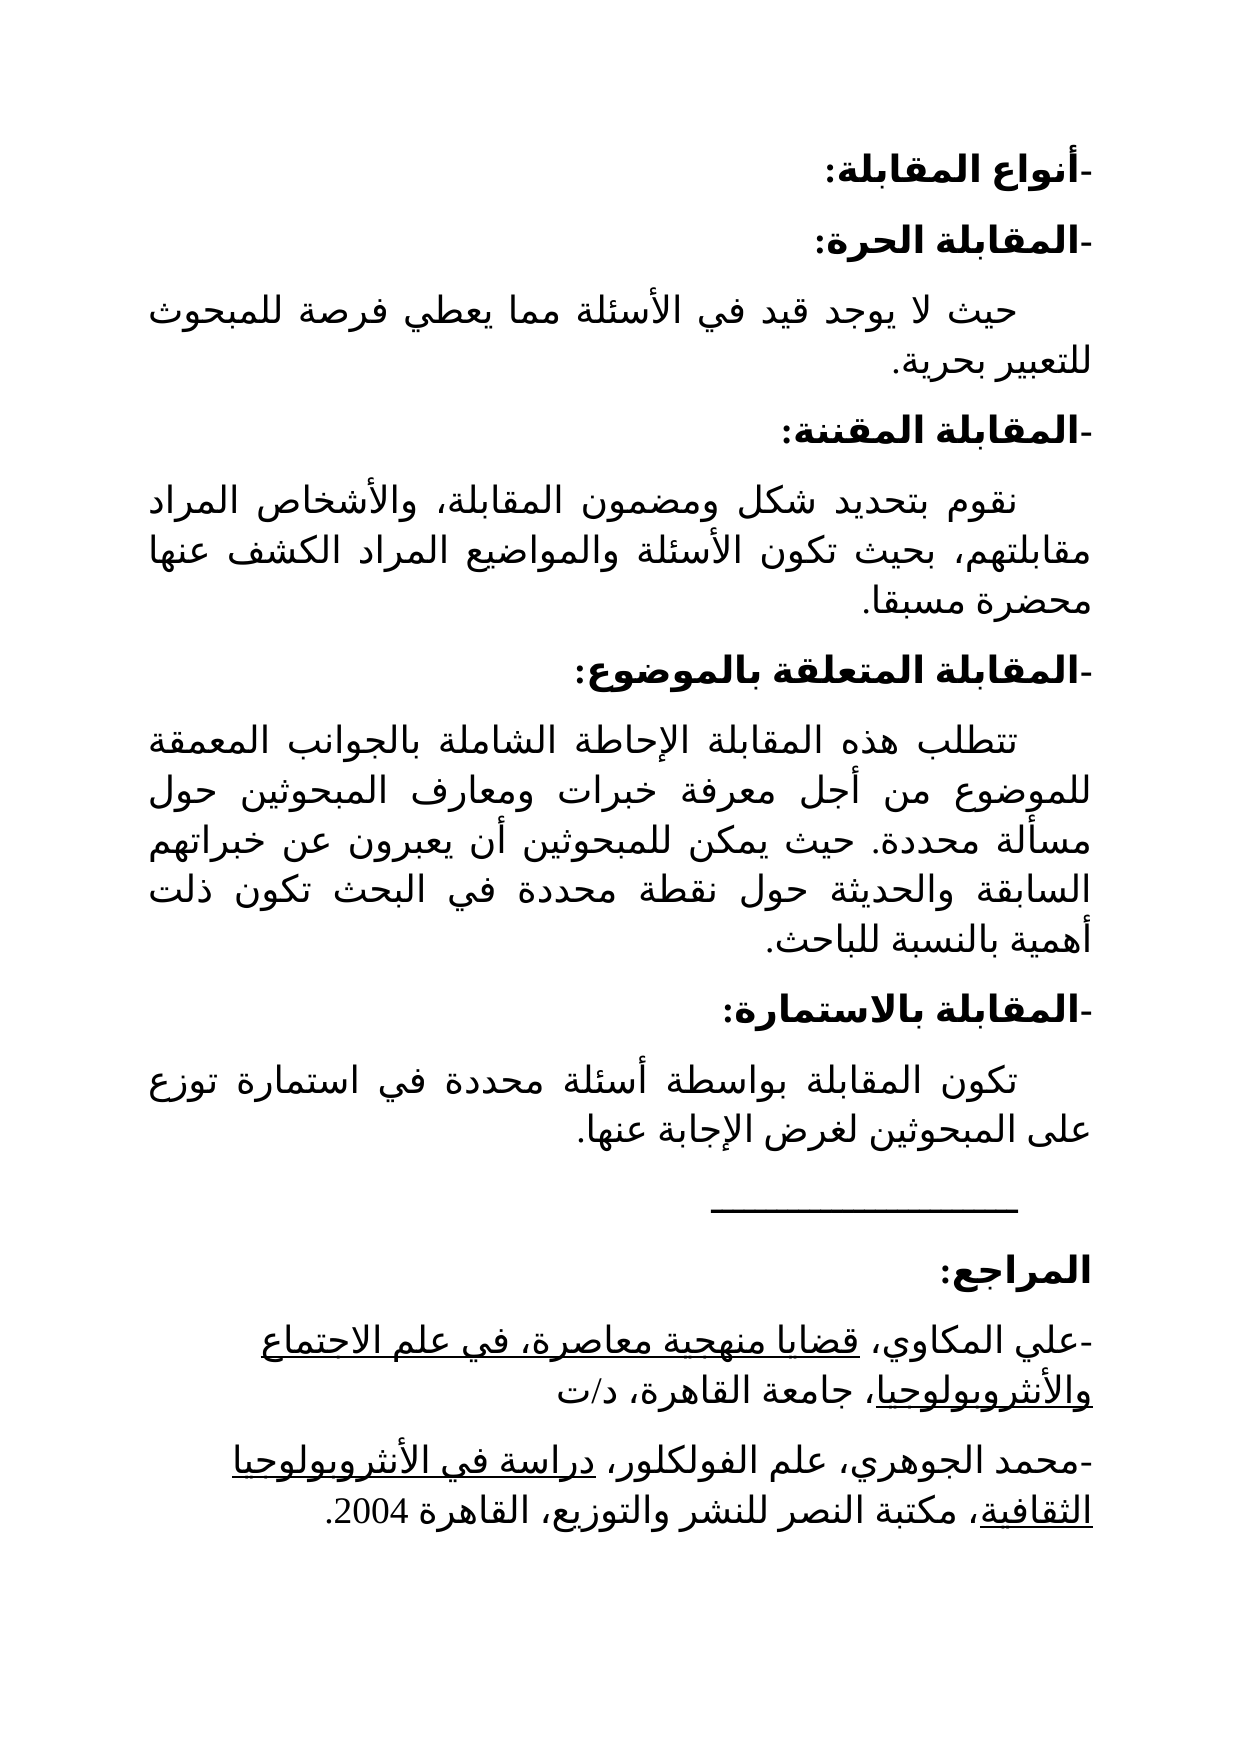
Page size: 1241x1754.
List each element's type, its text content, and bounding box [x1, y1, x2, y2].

text -المقابلة بالاستمارة: [148, 988, 1093, 1031]
text نقوم بتحديد شكل ومضمون المقابلة، والأشخاص المراد مقابلتهم، بحيث تكون الأسئلة والمواضيع المراد الكشف عنها محضرة مسبقا. [148, 479, 1093, 621]
text -المقابلة المتعلقة بالموضوع: [148, 648, 1093, 692]
text تكون المقابلة بواسطة أسئلة محددة في استمارة توزع على المبحوثين لغرض الإجابة عنها. [148, 1058, 1093, 1151]
text تتطلب هذه المقابلة الإحاطة الشاملة بالجوانب المعمقة للموضوع من أجل معرفة خبرات ومعارف المبحوثين حول مسألة محددة. حيث يمكن للمبحوثين أن يعبرون عن خبراتهم السابقة والحديثة حول نقطة محددة في البحث تكون ذلت أهمية بالنسبة للباحث. [148, 719, 1093, 960]
text -أنواع المقابلة: [148, 148, 1093, 191]
text ــــــــــــــــــــــــــــ [148, 1178, 1093, 1221]
text المراجع: [148, 1248, 1093, 1292]
text -علي المكاوي، قضايا منهجية معاصرة، في علم الاجتماع والأنثروبولوجيا، جامعة القاهرة، د/ت [148, 1319, 1093, 1412]
text حيث لا يوجد قيد في الأسئلة مما يعطي فرصة للمبحوث للتعبير بحرية. [148, 288, 1093, 381]
text -المقابلة الحرة: [148, 218, 1093, 261]
text -المقابلة المقننة: [148, 408, 1093, 452]
text -محمد الجوهري، علم الفولكلور، دراسة في الأنثروبولوجيا الثقافية، مكتبة النصر للنشر والتوزيع، القاهرة 2004. [148, 1439, 1093, 1532]
